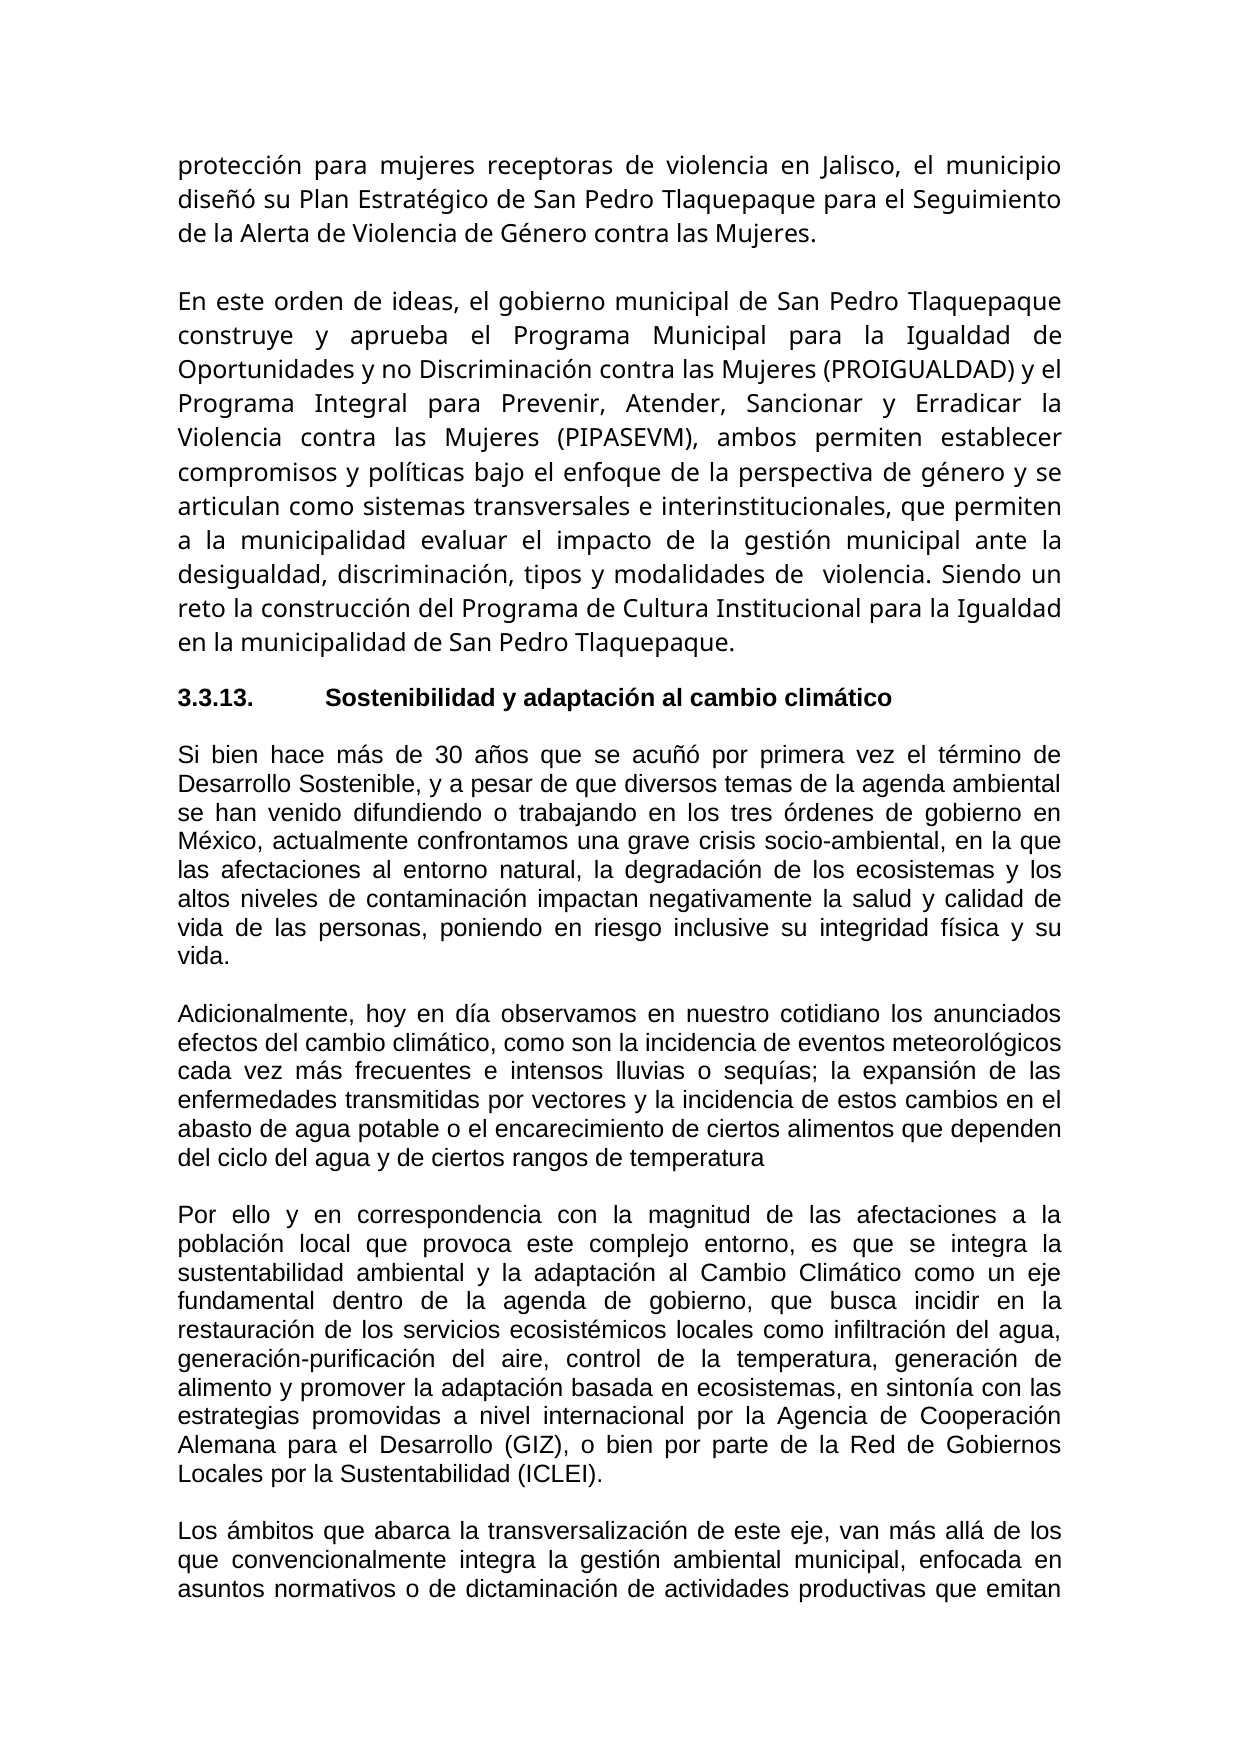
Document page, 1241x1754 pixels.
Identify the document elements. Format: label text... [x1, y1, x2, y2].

text Por ello y en correspondencia con la magnitud de las afectaciones a la población local que provoca este complejo entorno, es que se integra la sustentabilidad ambiental y la adaptación al Cambio Climático como un eje fundamental dentro de la agenda de gobierno, que busca incidir en la restauración de los servicios ecosistémicos locales como infiltración del agua, generación-purificación del aire, control de la temperatura, generación de alimento y promover la adaptación basada en ecosistemas, en sintonía con las estrategias promovidas a nivel internacional por la Agencia de Cooperación Alemana para el Desarrollo (GIZ), o bien por parte de la Red de Gobiernos Locales por la Sustentabilidad (ICLEI). [177, 1200, 1063, 1487]
list Sostenibilidad y adaptación al cambio climático [177, 682, 1063, 711]
text Si bien hace más de 30 años que se acuñó por primera vez el término de Desarrollo Sostenible, y a pesar de que diversos temas de la agenda ambiental se han venido difundiendo o trabajando en los tres órdenes de gobierno en México, actualmente confrontamos una grave crisis socio-ambiental, en la que las afectaciones al entorno natural, la degradación de los ecosistemas y los altos niveles de contaminación impactan negativamente la salud y calidad de vida de las personas, poniendo en riesgo inclusive su integridad física y su vida. [177, 740, 1063, 970]
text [177, 148, 1063, 250]
text Adicionalmente, hoy en día observamos en nuestro cotidiano los anunciados efectos del cambio climático, como son la incidencia de eventos meteorológicos cada vez más frecuentes e intensos lluvias o sequías; la expansión de las enfermedades transmitidas por vectores y la incidencia de estos cambios en el abasto de agua potable o el encarecimiento de ciertos alimentos que dependen del ciclo del agua y de ciertos rangos de temperatura [177, 999, 1063, 1171]
text En este orden de ideas, el gobierno municipal de San Pedro Tlaquepaque construye y aprueba el Programa Municipal para la Igualdad de Oportunidades y no Discriminación contra las Mujeres (PROIGUALDAD) y el Programa Integral para Prevenir, Atender, Sancionar y Erradicar la Violencia contra las Mujeres (PIPASEVM), ambos permiten establecer compromisos y políticas bajo el enfoque de la perspectiva de género y se articulan como sistemas transversales e interinstitucionales, que permiten a la municipalidad evaluar el impacto de la gestión municipal ante la desigualdad, discriminación, tipos y modalidades de violencia. Siendo un reto la construcción del Programa de Cultura Institucional para la Igualdad en la municipalidad de San Pedro Tlaquepaque. [177, 284, 1063, 658]
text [177, 1516, 1063, 1602]
